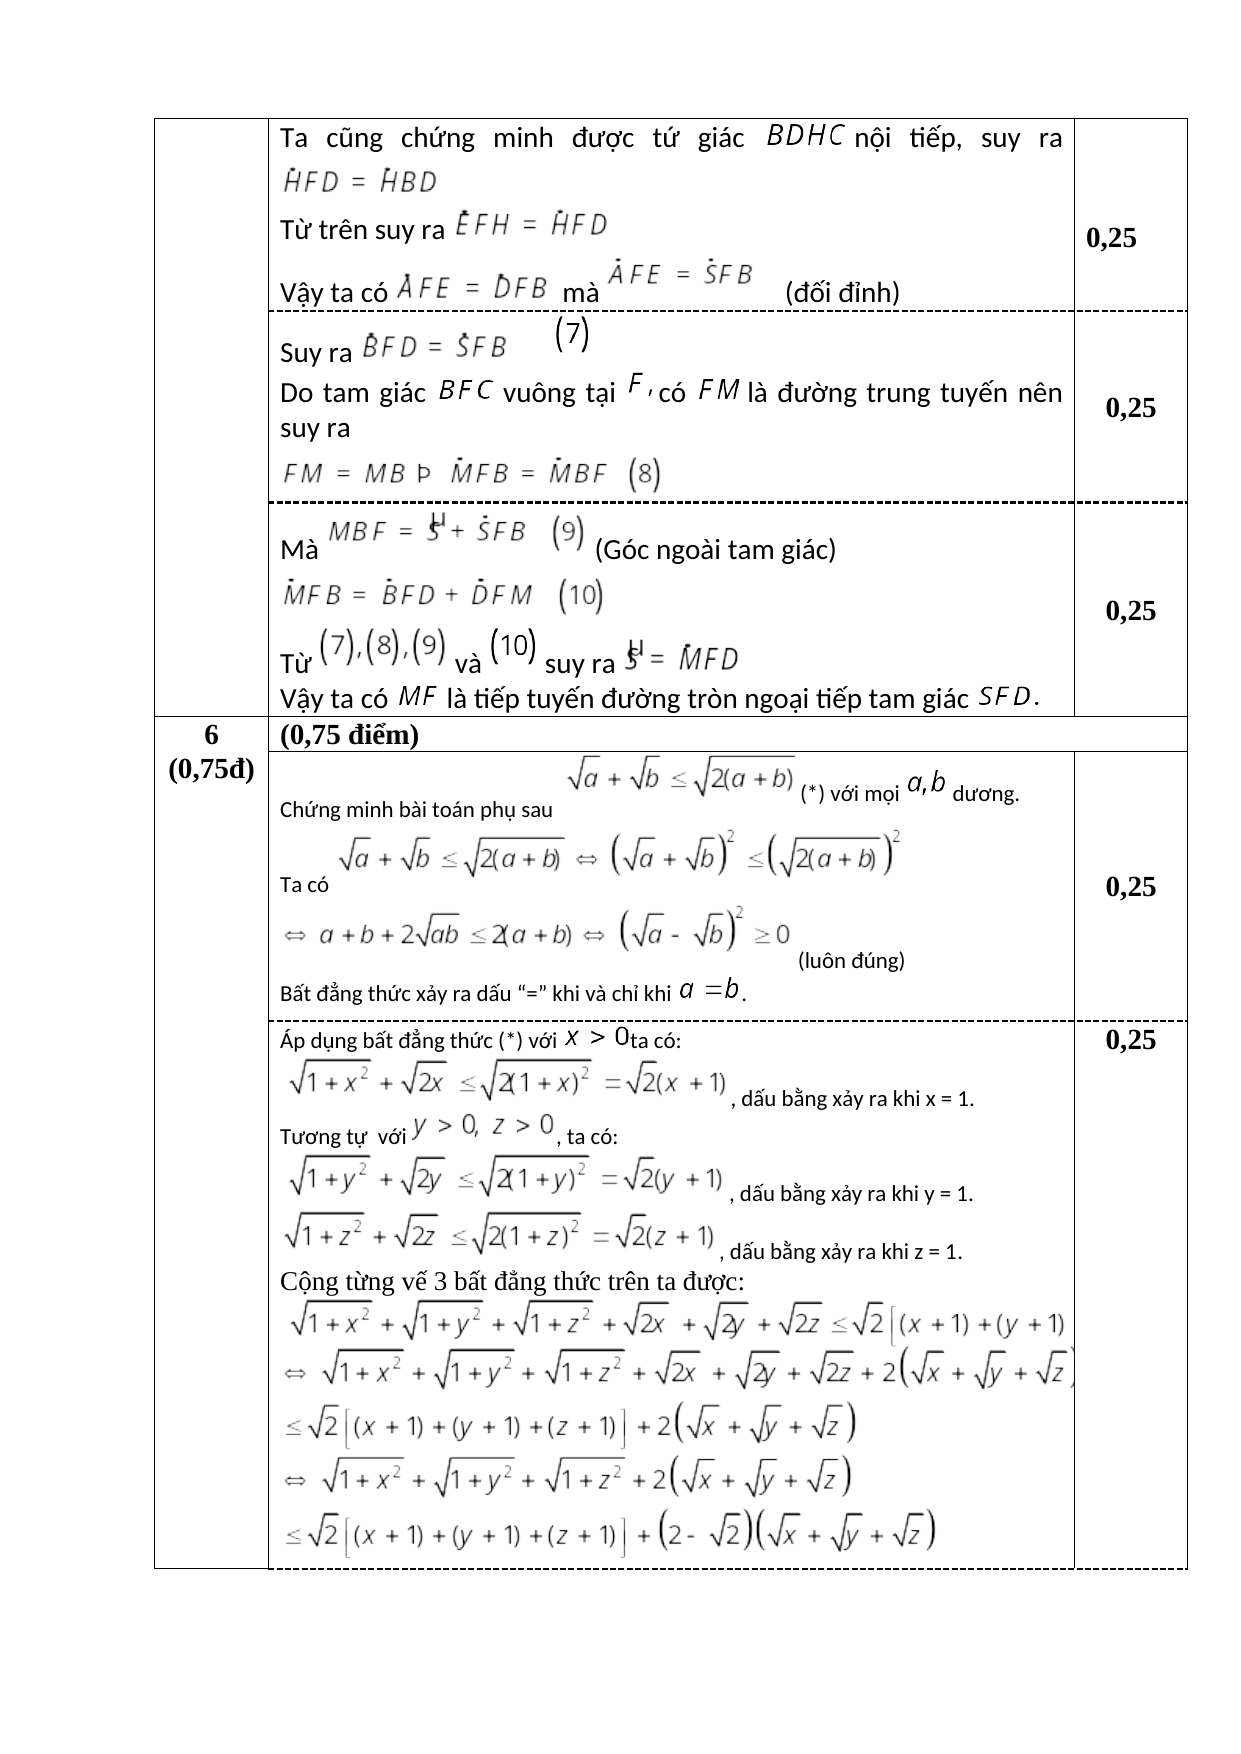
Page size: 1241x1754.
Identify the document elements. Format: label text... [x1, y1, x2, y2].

table_cell (0,75 điểm) [269, 717, 1187, 751]
table_cell Suy ra Do tam giác vuông tại có là đường trung tuyến nên suy ra [269, 310, 1074, 501]
table_cell 0,25 [1075, 119, 1187, 310]
table_cell 6 (0,75đ) [155, 717, 268, 1568]
table_cell Mà (Góc ngoài tam giác) Từ và suy ra Vậy ta có là tiếp tuyến đường tròn ngoại tiếp tam giác [269, 501, 1074, 716]
table_cell Theo câu a) ta có tứ giác nội tiếp, suy ra Ta cũng chứng minh được tứ giác nội tiếp, suy ra Từ trên suy ra Vậy ta có mà (đối đỉnh) [269, 119, 1074, 310]
table_cell 0,25 [1075, 310, 1187, 501]
table_cell 0,25 [1075, 752, 1187, 1020]
table_cell Chứng minh bài toán phụ sau (*) với mọi dương. Ta có (luôn đúng) Bất đẳng thức xảy ra dấu “=” khi và chỉ khi . [269, 752, 1074, 1020]
table_cell 0,25 [1075, 1020, 1187, 1568]
table_cell 0,25 [1075, 501, 1187, 716]
table_cell Áp dụng bất đẳng thức (*) với ta có: , dấu bằng xảy ra khi x = 1. Tương tự với , ta có: , dấu bằng xảy ra khi y = 1. , dấu bằng xảy ra khi z = 1. Cộng từng vế 3 bất đẳng thức trên ta được: [269, 1020, 1074, 1568]
